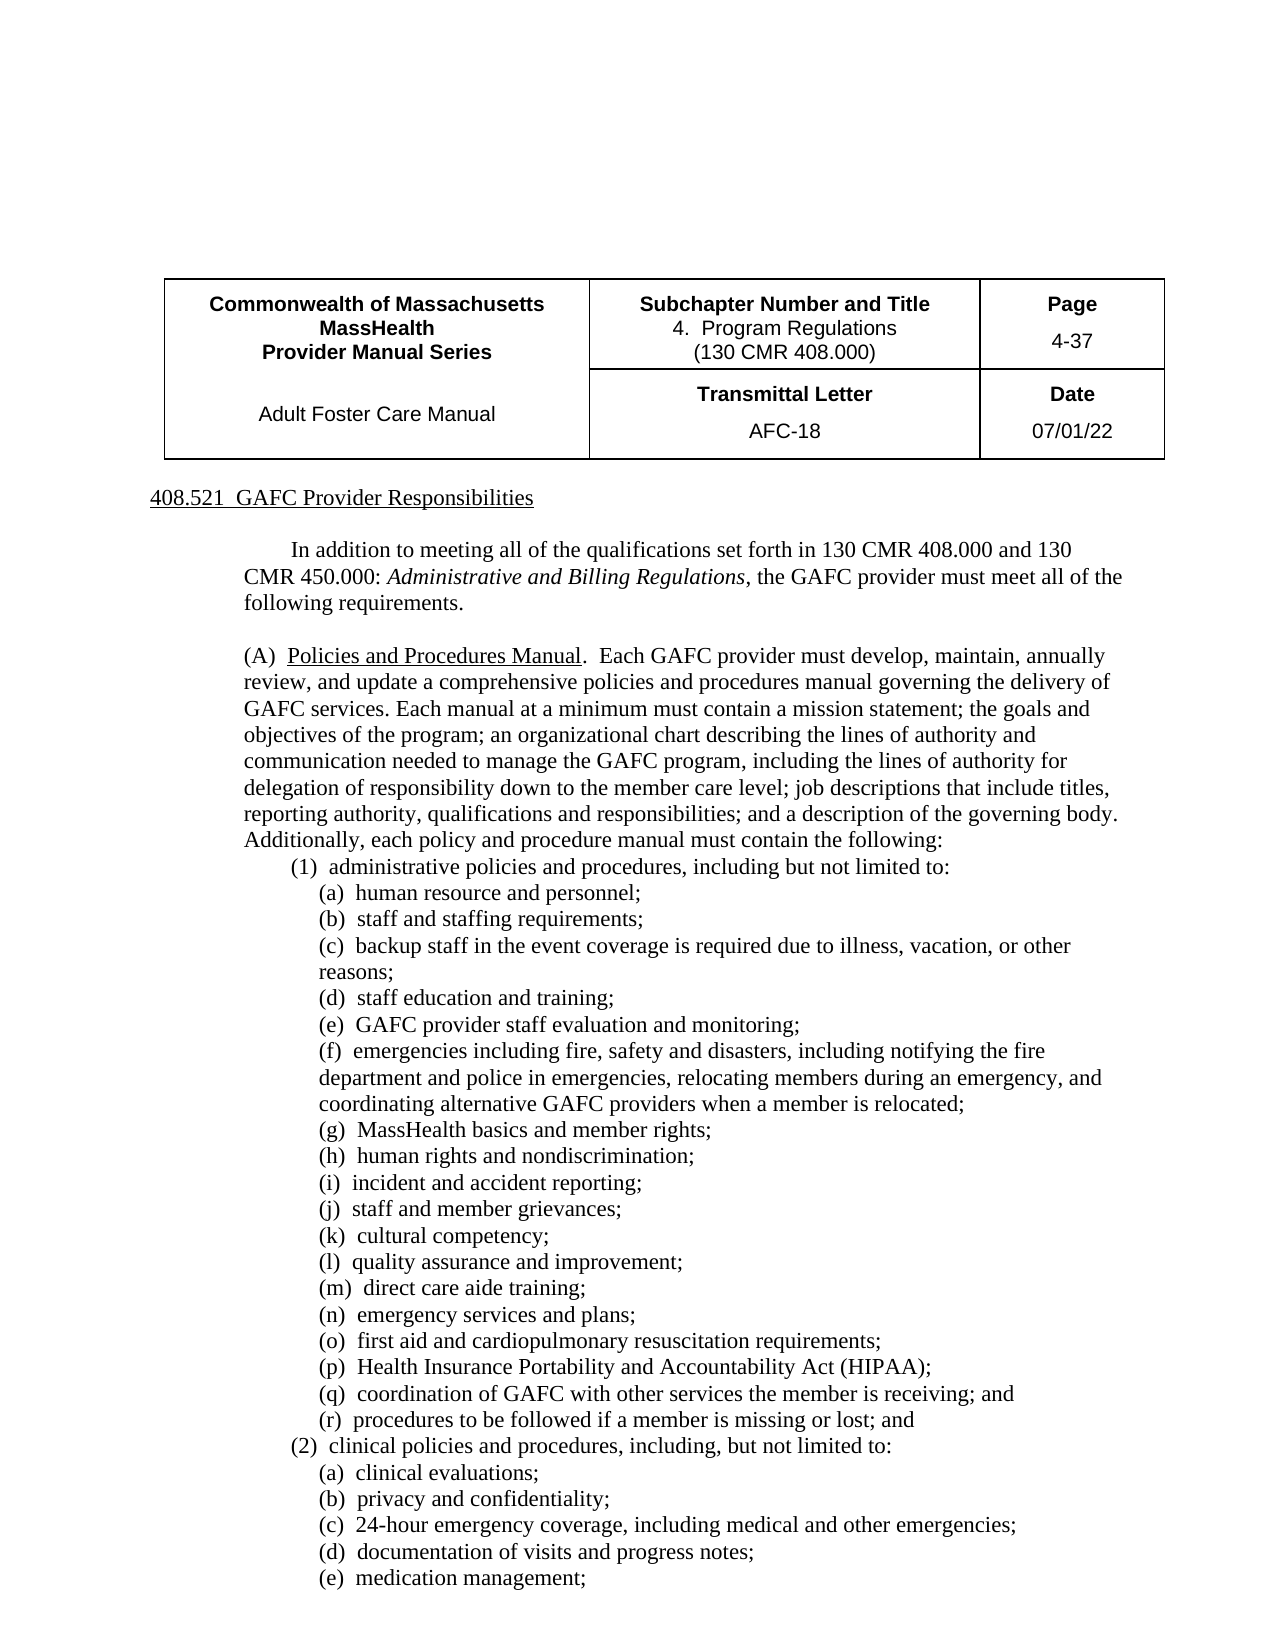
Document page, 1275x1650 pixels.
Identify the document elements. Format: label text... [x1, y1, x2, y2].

text (1) administrative policies and procedures, including but not limited to: [291, 853, 1125, 879]
table_cell Adult Foster Care Manual [165, 368, 589, 458]
text (g) MassHealth basics and member rights; [319, 1116, 1125, 1143]
text (a) human resource and personnel; [319, 879, 1125, 905]
text (m) direct care aide training; [319, 1274, 1125, 1301]
text (a) clinical evaluations; [319, 1459, 1125, 1485]
text (o) first aid and cardiopulmonary resuscitation requirements; [319, 1327, 1125, 1353]
text (b) staff and staffing requirements; [319, 905, 1125, 932]
text (f) emergencies including fire, safety and disasters, including notifying the fire department and police in emergencies, relocating members during an emergency, and coordinating alternative GAFC providers when a member is relocated; [319, 1037, 1125, 1116]
text (i) incident and accident reporting; [319, 1169, 1125, 1195]
text (c) backup staff in the event coverage is required due to illness, vacation, or other reasons; [319, 932, 1125, 984]
table_cell Transmittal Letter AFC-18 [590, 370, 979, 458]
text (b) privacy and confidentiality; [319, 1485, 1125, 1512]
text (c) 24-hour emergency coverage, including medical and other emergencies; [319, 1512, 1125, 1538]
text (j) staff and member grievances; [319, 1195, 1125, 1222]
text 408.521 GAFC Provider Responsibilities [150, 484, 1125, 510]
text (d) documentation of visits and progress notes; [319, 1538, 1125, 1564]
table_header Subchapter Number and Title 4. Program Regulations (130 CMR 408.000) [590, 280, 979, 368]
text (d) staff education and training; [319, 984, 1125, 1011]
table_header Page 4-37 [981, 280, 1164, 368]
text (l) quality assurance and improvement; [319, 1248, 1125, 1274]
text (e) GAFC provider staff evaluation and monitoring; [319, 1011, 1125, 1037]
text (e) medication management; [319, 1564, 1125, 1591]
text (h) human rights and nondiscrimination; [319, 1143, 1125, 1169]
text (p) Health Insurance Portability and Accountability Act (HIPAA); [319, 1353, 1125, 1380]
text (r) procedures to be followed if a member is missing or lost; and [319, 1406, 1125, 1432]
table_cell Date 07/01/22 [981, 370, 1164, 458]
text (A) Policies and Procedures Manual. Each GAFC provider must develop, maintain, annually review, and update a comprehensive policies and procedures manual governing the delivery of GAFC services. Each manual at a minimum must contain a mission statement; the goals and objectives of the program; an organizational chart describing the lines of authority and communication needed to manage the GAFC program, including the lines of authority for delegation of responsibility down to the member care level; job descriptions that include titles, reporting authority, qualifications and responsibilities; and a description of the governing body. Additionally, each policy and procedure manual must contain the following: [244, 642, 1125, 853]
text (k) cultural competency; [319, 1222, 1125, 1248]
text (q) coordination of GAFC with other services the member is receiving; and [319, 1380, 1125, 1406]
text In addition to meeting all of the qualifications set forth in 130 CMR 408.000 and 130 CMR 450.000: Administrative and Billing Regulations, the GAFC provider must meet all of the following requirements. [244, 536, 1125, 616]
text (n) emergency services and plans; [319, 1301, 1125, 1327]
text (2) clinical policies and procedures, including, but not limited to: [291, 1432, 1125, 1459]
table_header Commonwealth of Massachusetts MassHealth Provider Manual Series [165, 280, 589, 368]
